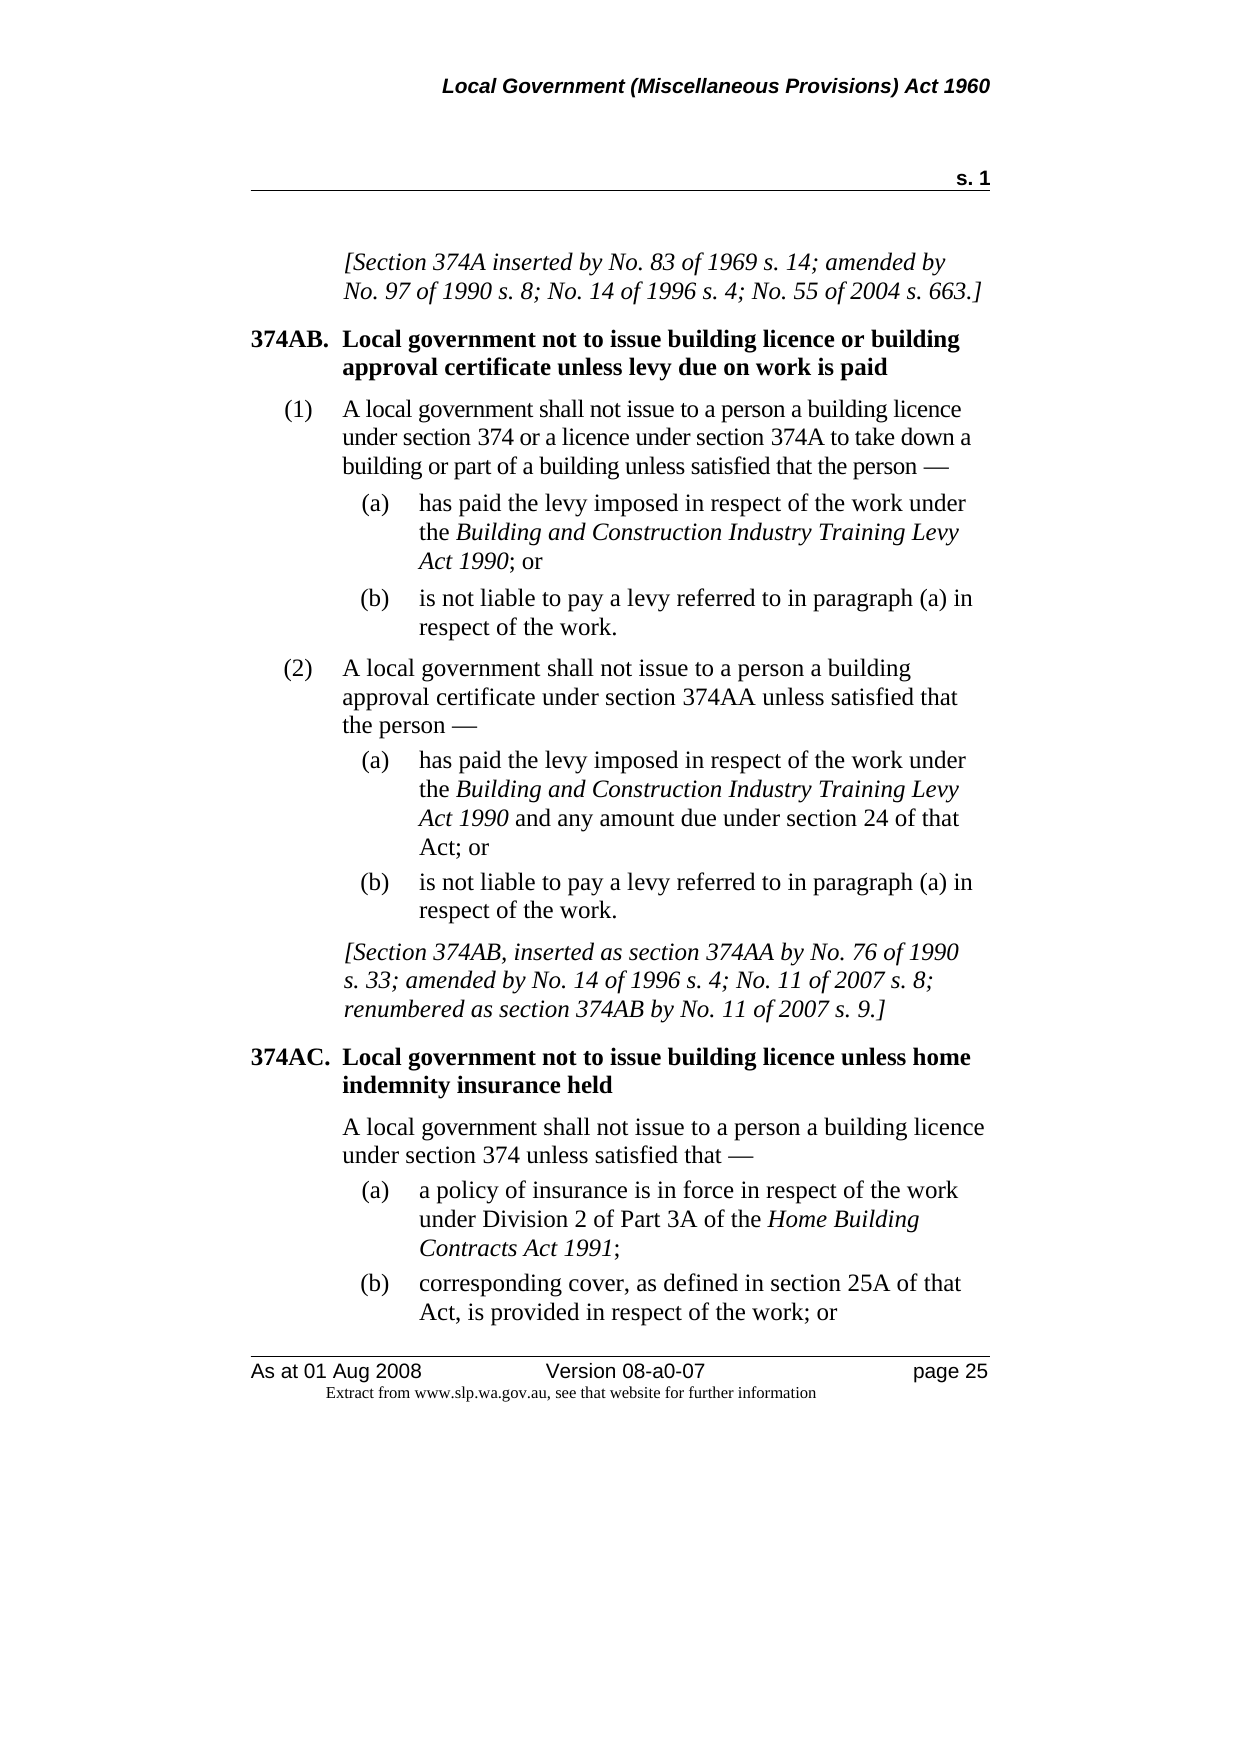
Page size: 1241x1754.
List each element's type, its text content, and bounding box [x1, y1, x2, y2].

text A local government shall not issue to a person a building licence under section 374 unless satisfied that — [251, 1112, 990, 1169]
text (b) is not liable to pay a levy referred to in paragraph (a) in respect of the work. [251, 867, 990, 924]
text (a) a policy of insurance is in force in respect of the work under Division 2 of Part 3A of the Home Building Contracts Act 1991; [251, 1175, 990, 1262]
text (a) has paid the levy imposed in respect of the work under the Building and Construction Industry Training Levy Act 1990 and any amount due under section 24 of that Act; or [251, 745, 990, 860]
text [Section 374AB, inserted as section 374AA by No. 76 of 1990 s. 33; amended by No. 14 of 1996 s. 4; No. 11 of 2007 s. 8; renumbered as section 374AB by No. 11 of 2007 s. 9.] [251, 937, 990, 1023]
text (b) is not liable to pay a levy referred to in paragraph (a) in respect of the work. [251, 583, 990, 640]
text (a) has paid the levy imposed in respect of the work under the Building and Construction Industry Training Levy Act 1990; or [251, 488, 990, 574]
text (2) A local government shall not issue to a person a building approval certificate under section 374AA unless satisfied that the person — [251, 653, 990, 739]
text (b) corresponding cover, as defined in section 25A of that Act, is provided in respect of the work; or [251, 1268, 990, 1325]
subtitle 374AC. Local government not to issue building licence unless home indemnity insurance held [251, 1042, 990, 1099]
text (1) A local government shall not issue to a person a building licence under section 374 or a licence under section 374A to take down a building or part of a building unless satisfied that the person — [251, 394, 990, 480]
text [Section 374A inserted by No. 83 of 1969 s. 14; amended by No. 97 of 1990 s. 8; No. 14 of 1996 s. 4; No. 55 of 2004 s. 663.] [251, 247, 990, 305]
subtitle 374AB. Local government not to issue building licence or building approval certificate unless levy due on work is paid [251, 324, 990, 381]
